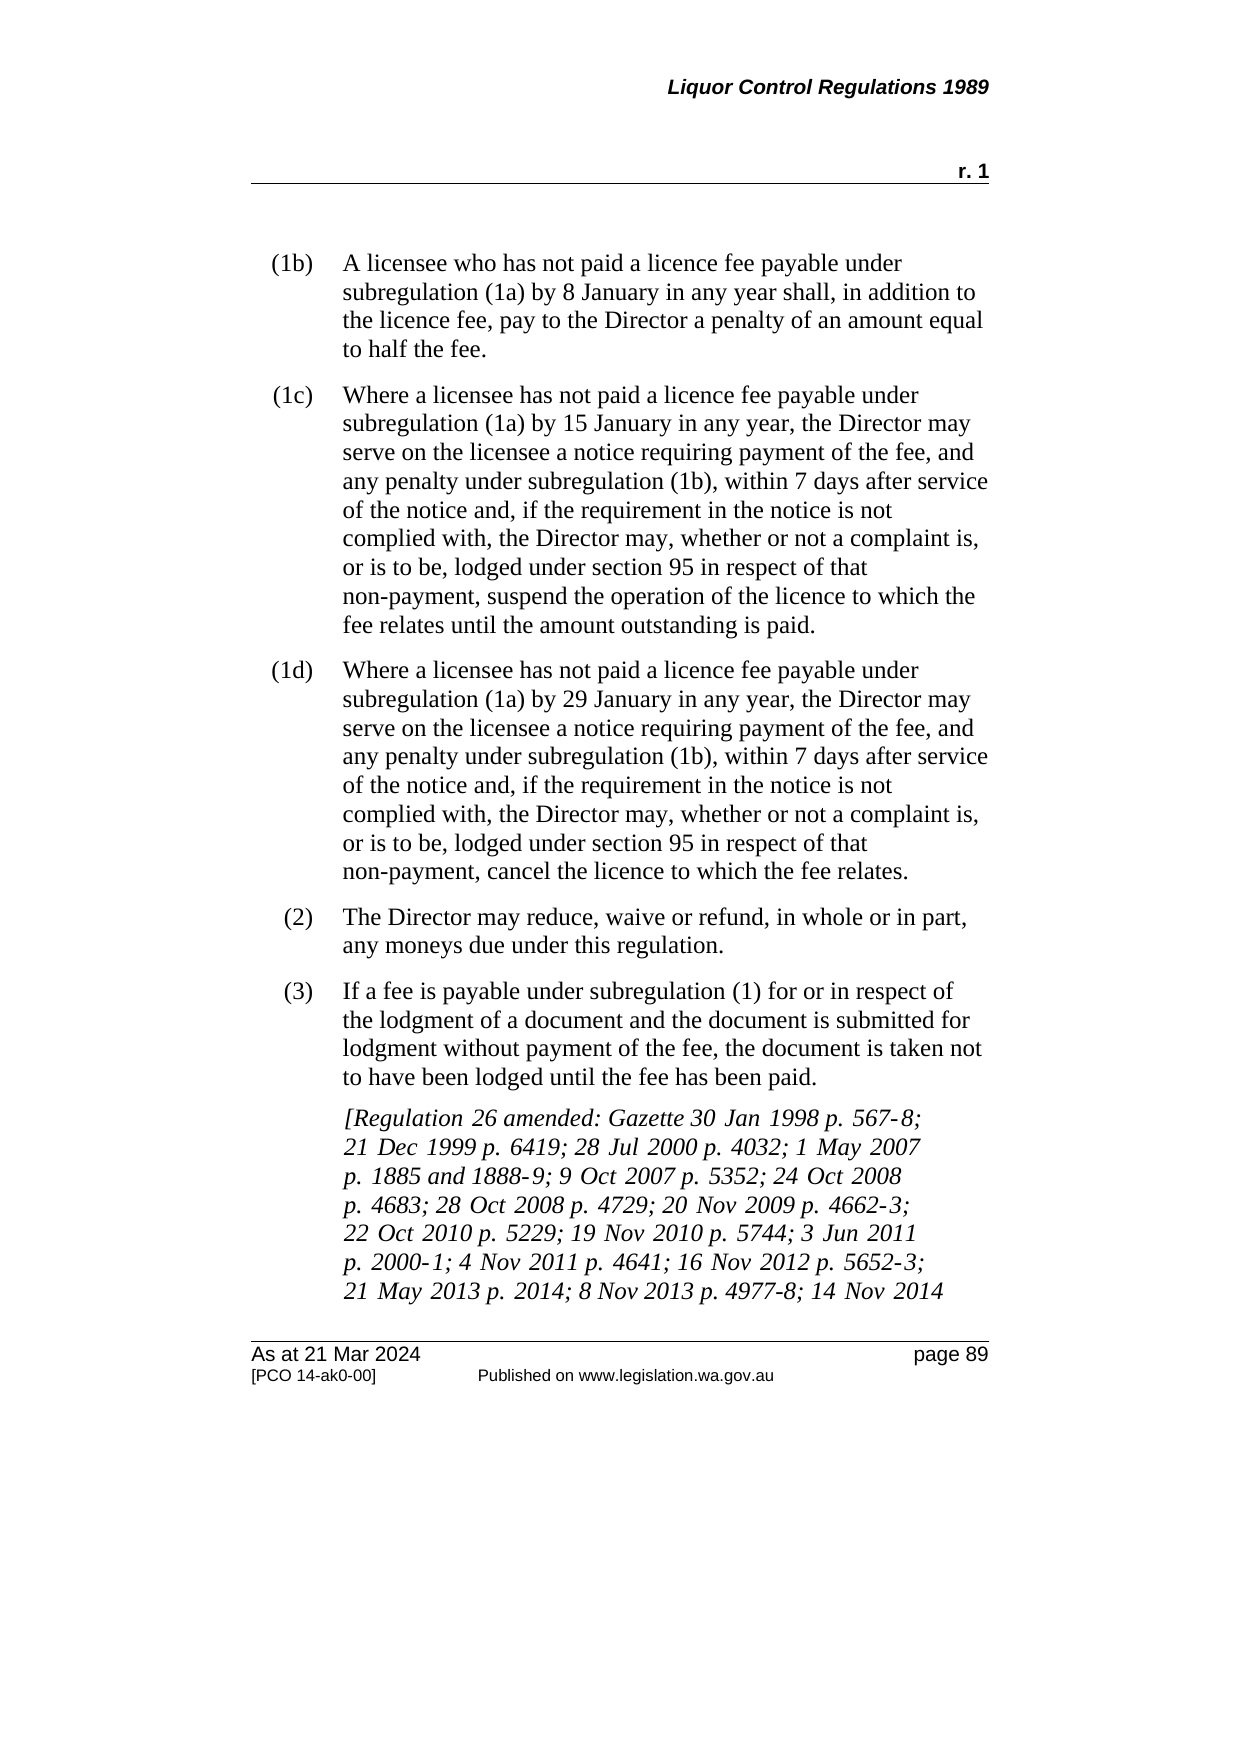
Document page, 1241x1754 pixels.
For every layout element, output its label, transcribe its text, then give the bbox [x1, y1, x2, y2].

text (3) If a fee is payable under subregulation (1) for or in respect of the lodgment of a document and the document is submitted for lodgment without payment of the fee, the document is taken not to have been lodged until the fee has been paid. [251, 976, 989, 1091]
text (1b) A licensee who has not paid a licence fee payable under subregulation (1a) by 8 January in any year shall, in addition to the licence fee, pay to the Director a penalty of an amount equal to half the fee. [251, 248, 989, 363]
text (1c) Where a licensee has not paid a licence fee payable under subregulation (1a) by 15 January in any year, the Director may serve on the licensee a notice requiring payment of the fee, and any penalty under subregulation (1b), within 7 days after service of the notice and, if the requirement in the notice is not complied with, the Director may, whether or not a complaint is, or is to be, lodged under section 95 in respect of that non-payment, suspend the operation of the licence to which the fee relates until the amount outstanding is paid. [251, 380, 989, 638]
text (2) The Director may reduce, waive or refund, in whole or in part, any moneys due under this regulation. [251, 902, 989, 959]
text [251, 1103, 989, 1305]
text (1d) Where a licensee has not paid a licence fee payable under subregulation (1a) by 29 January in any year, the Director may serve on the licensee a notice requiring payment of the fee, and any penalty under subregulation (1b), within 7 days after service of the notice and, if the requirement in the notice is not complied with, the Director may, whether or not a complaint is, or is to be, lodged under section 95 in respect of that non-payment, cancel the licence to which the fee relates. [251, 655, 989, 885]
